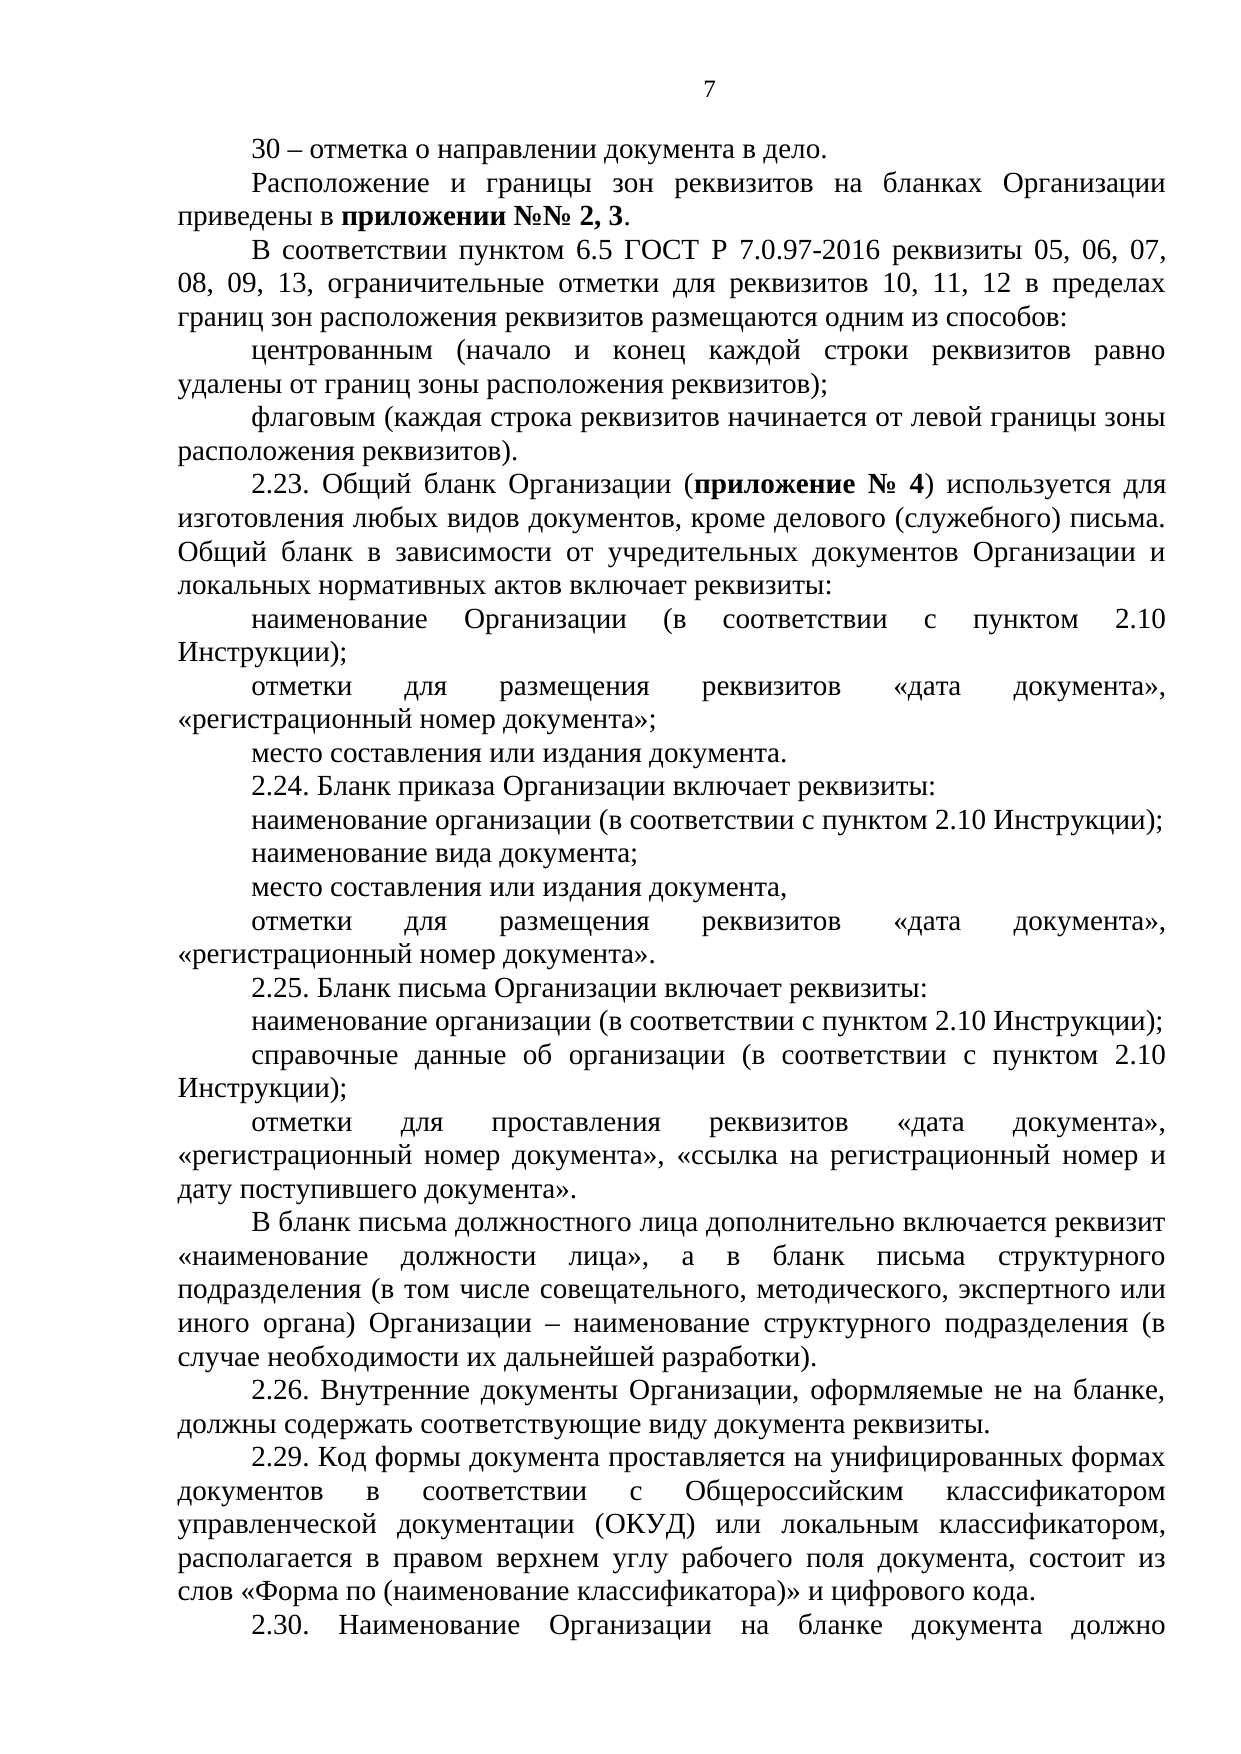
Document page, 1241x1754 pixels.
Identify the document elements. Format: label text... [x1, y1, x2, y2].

text справочные данные об организации (в соответствии с пунктом 2.10 Инструкции); [177, 1037, 1167, 1104]
text отметки для размещения реквизитов «дата документа», «регистрационный номер документа». [177, 903, 1167, 970]
text 2.24. Бланк приказа Организации включает реквизиты: [177, 768, 1167, 802]
text место составления или издания документа. [177, 735, 1167, 768]
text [177, 1607, 1167, 1641]
text 2.23. Общий бланк Организации (приложение № 4) используется для изготовления любых видов документов, кроме делового (служебного) письма. Общий бланк в зависимости от учредительных документов Организации и локальных нормативных актов включает реквизиты: [177, 467, 1167, 601]
text место составления или издания документа, [177, 869, 1167, 903]
text В соответствии пунктом 6.5 ГОСТ Р 7.0.97-2016 реквизиты 05, 06, 07, 08, 09, 13, ограничительные отметки для реквизитов 10, 11, 12 в пределах границ зон расположения реквизитов размещаются одним из способов: [177, 232, 1167, 332]
text В бланк письма должностного лица дополнительно включается реквизит «наименование должности лица», а в бланк письма структурного подразделения (в том числе совещательного, методического, экспертного или иного органа) Организации – наименование структурного подразделения (в случае необходимости их дальнейшей разработки). [177, 1204, 1167, 1372]
text центрованным (начало и конец каждой строки реквизитов равно удалены от границ зоны расположения реквизитов); [177, 332, 1167, 399]
text наименование организации (в соответствии с пунктом 2.10 Инструкции); [177, 802, 1167, 836]
text флаговым (каждая строка реквизитов начинается от левой границы зоны расположения реквизитов). [177, 399, 1167, 467]
text 2.25. Бланк письма Организации включает реквизиты: [177, 970, 1167, 1003]
text наименование Организации (в соответствии с пунктом 2.10 Инструкции); [177, 601, 1167, 668]
text отметки для проставления реквизитов «дата документа», «регистрационный номер документа», «ссылка на регистрационный номер и дату поступившего документа». [177, 1104, 1167, 1204]
text наименование организации (в соответствии с пунктом 2.10 Инструкции); [177, 1003, 1167, 1037]
text отметки для размещения реквизитов «дата документа», «регистрационный номер документа»; [177, 668, 1167, 735]
text 30 – отметка о направлении документа в дело. [177, 131, 1167, 165]
text Расположение и границы зон реквизитов на бланках Организации приведены в приложении №№ 2, 3. [177, 165, 1167, 232]
text 2.26. Внутренние документы Организации, оформляемые не на бланке, должны содержать соответствующие виду документа реквизиты. [177, 1372, 1167, 1439]
text наименование вида документа; [177, 836, 1167, 869]
text 2.29. Код формы документа проставляется на унифицированных формах документов в соответствии с Общероссийским классификатором управленческой документации (ОКУД) или локальным классификатором, располагается в правом верхнем углу рабочего поля документа, состоит из слов «Форма по (наименование классификатора)» и цифрового кода. [177, 1439, 1167, 1607]
